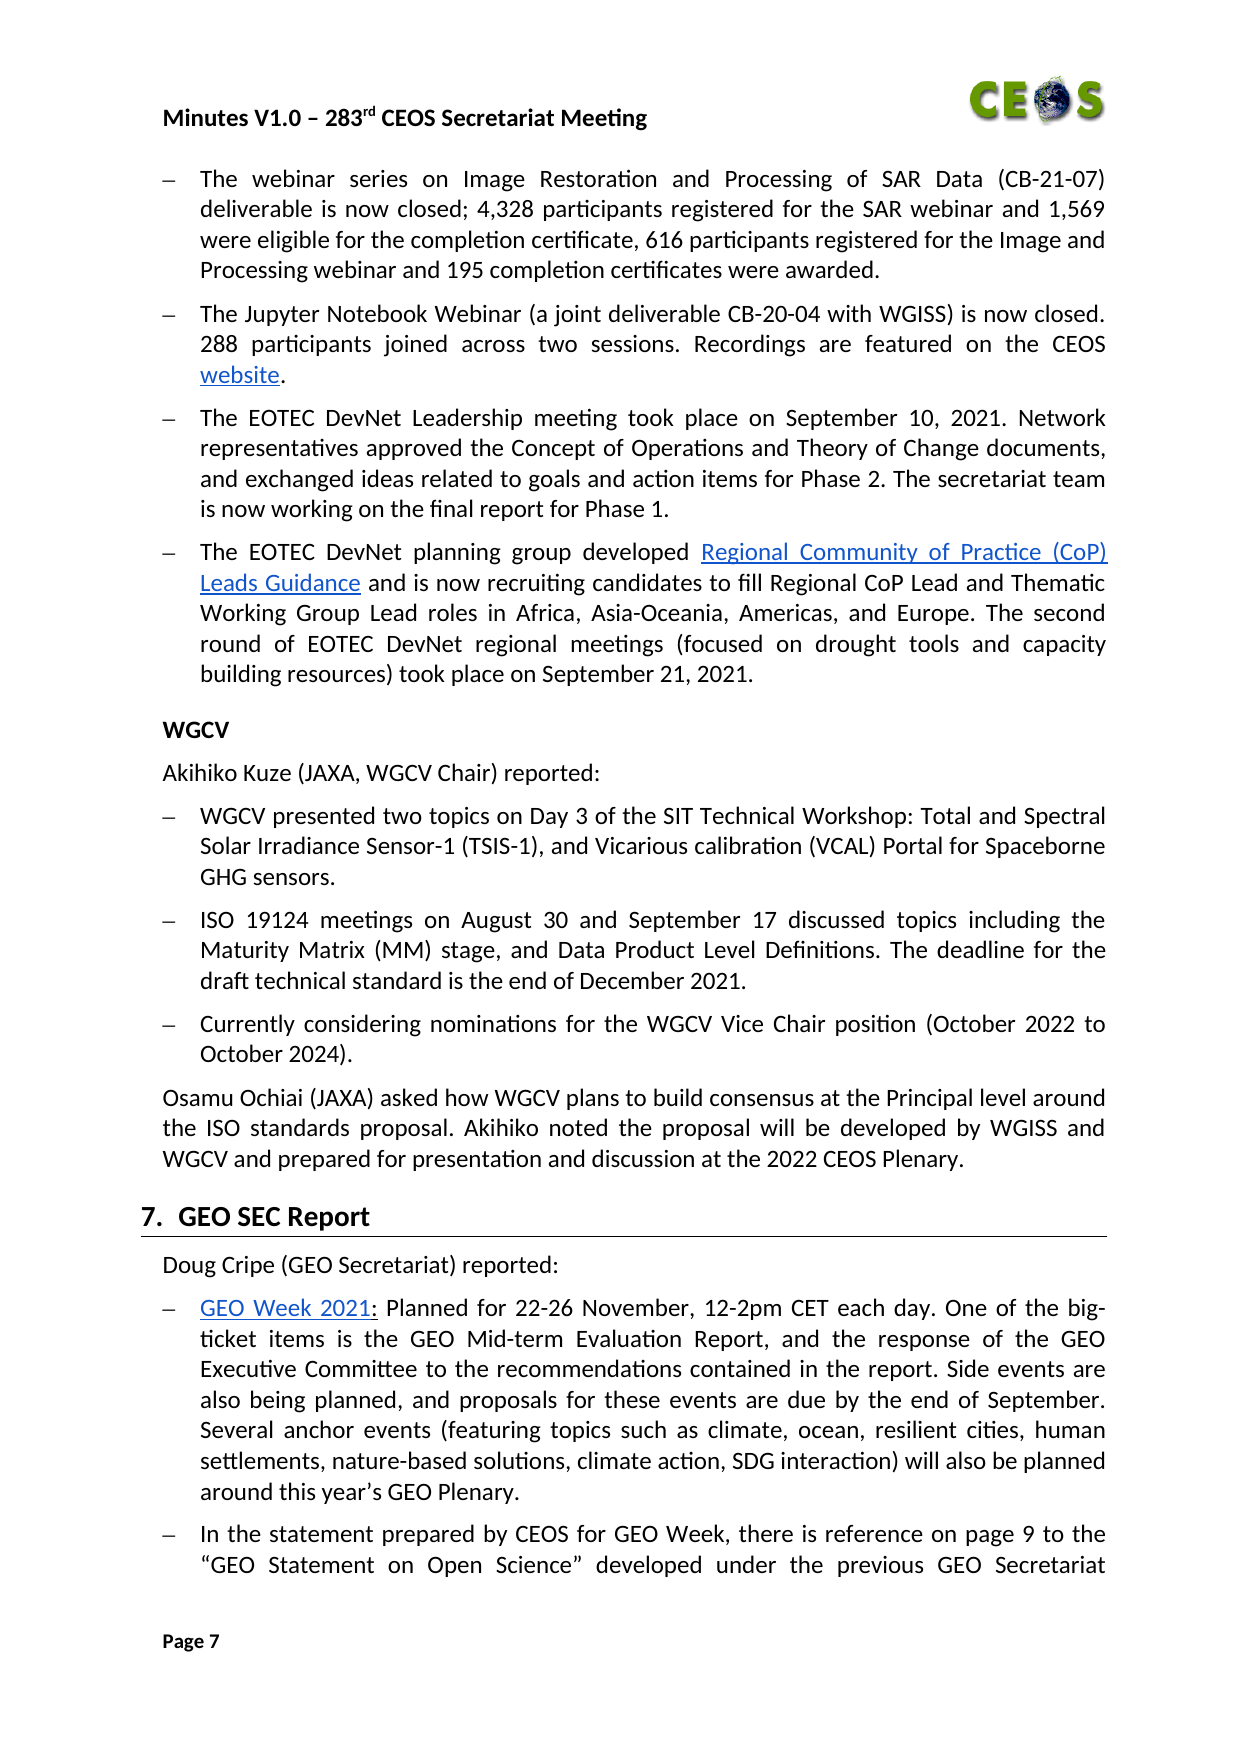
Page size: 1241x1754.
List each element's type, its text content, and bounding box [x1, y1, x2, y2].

list GEO Week 2021: Planned for 22-26 November, 12-2pm CET each day. One of the big-ticket items is the GEO Mid-term Evaluation Report, and the response of the GEO Executive Committee to the recommendations contained in the report. Side events are also being planned, and proposals for these events are due by the end of September. Several anchor events (featuring topics such as climate, ocean, resilient cities, human settlements, nature-based solutions, climate action, SDG interaction) will also be planned around this year’s GEO Plenary. [162, 1292, 1107, 1506]
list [162, 1519, 1107, 1580]
text Akihiko Kuze (JAXA, WGCV Chair) reported: [162, 757, 1107, 787]
text Osamu Ochiai (JAXA) asked how WGCV plans to build consensus at the Principal level around the ISO standards proposal. Akihiko noted the proposal will be developed by WGISS and WGCV and prepared for presentation and discussion at the 2022 CEOS Plenary. [162, 1082, 1107, 1173]
list Currently considering nominations for the WGCV Vice Chair position (October 2022 to October 2024). [162, 1008, 1107, 1069]
list WGCV presented two topics on Day 3 of the SIT Technical Workshop: Total and Spectral Solar Irradiance Sensor-1 (TSIS-1), and Vicarious calibration (VCAL) Portal for Spaceborne GHG sensors. [162, 800, 1107, 892]
list GEO SEC Report [141, 1198, 1107, 1236]
text Doug Cripe (GEO Secretariat) reported: [162, 1249, 1107, 1280]
text WGCV [162, 714, 1107, 744]
list ISO 19124 meetings on August 30 and September 17 discussed topics including the Maturity Matrix (MM) stage, and Data Product Level Definitions. The deadline for the draft technical standard is the end of December 2021. [162, 904, 1107, 996]
list The EOTEC DevNet Leadership meeting took place on September 10, 2021. Network representatives approved the Concept of Operations and Theory of Change documents, and exchanged ideas related to goals and action items for Phase 2. The secretariat team is now working on the final report for Phase 1. [162, 402, 1107, 524]
list The webinar series on Image Restoration and Processing of SAR Data (CB-21-07) deliverable is now closed; 4,328 participants registered for the SAR webinar and 1,569 were eligible for the completion certificate, 616 participants registered for the Image and Processing webinar and 195 completion certificates were awarded. [162, 163, 1107, 285]
list The Jupyter Notebook Webinar (a joint deliverable CB-20-04 with WGISS) is now closed. 288 participants joined across two sessions. Recordings are featured on the CEOS website. [162, 298, 1107, 389]
picture [965, 75, 1108, 126]
list The EOTEC DevNet planning group developed Regional Community of Practice (CoP) Leads Guidance and is now recruiting candidates to fill Regional CoP Lead and Thematic Working Group Lead roles in Africa, Asia-Oceania, Americas, and Europe. The second round of EOTEC DevNet regional meetings (focused on drought tools and capacity building resources) took place on September 21, 2021. [162, 536, 1107, 689]
